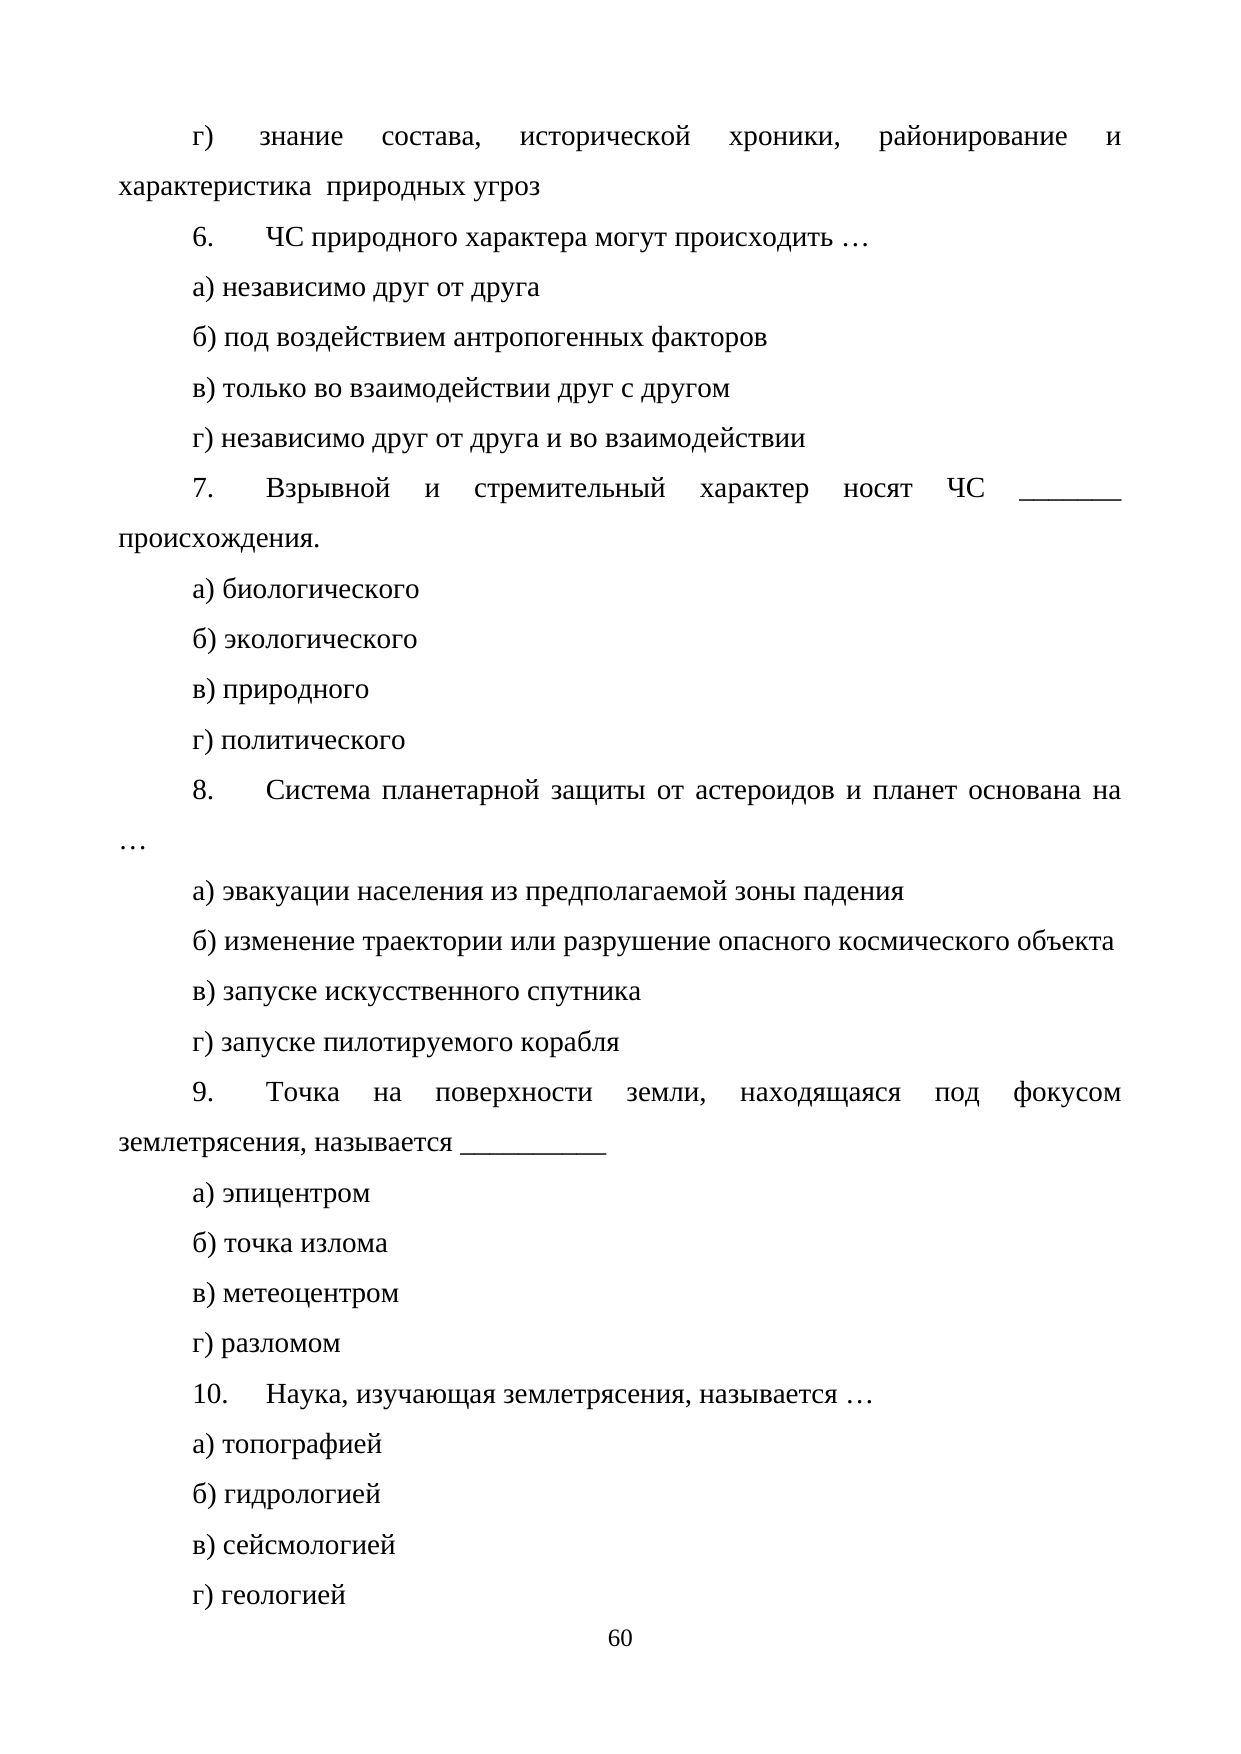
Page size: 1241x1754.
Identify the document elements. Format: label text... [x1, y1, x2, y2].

list Взрывной и стремительный характер носят ЧС _______ происхождения. [118, 470, 1122, 554]
text б) гидрологией [118, 1477, 1122, 1510]
text а) эвакуации населения из предполагаемой зоны падения [118, 873, 1122, 906]
list Наука, изучающая землетрясения, называется … [118, 1376, 1122, 1409]
text а) эпицентром [118, 1175, 1122, 1208]
list Точка на поверхности земли, находящаяся под фокусом землетрясения, называется __________ [118, 1074, 1122, 1158]
text а) независимо друг от друга [118, 269, 1122, 303]
text в) только во взаимодействии друг с другом [118, 370, 1122, 403]
text г) знание состава, исторической хроники, районирование и характеристика природных угроз [118, 118, 1122, 202]
list Система планетарной защиты от астероидов и планет основана на … [118, 772, 1122, 856]
text г) независимо друг от друга и во взаимодействии [118, 420, 1122, 453]
text г) разломом [118, 1326, 1122, 1359]
text а) биологического [118, 571, 1122, 604]
text в) метеоцентром [118, 1275, 1122, 1309]
text в) запуске искусственного спутника [118, 973, 1122, 1007]
text г) запуске пилотируемого корабля [118, 1024, 1122, 1057]
text а) топографией [118, 1426, 1122, 1460]
text в) сейсмологией [118, 1527, 1122, 1560]
text г) геологией [118, 1577, 1122, 1611]
text б) под воздействием антропогенных факторов [118, 319, 1122, 353]
list ЧС природного характера могут происходить … [118, 219, 1122, 252]
text б) изменение траектории или разрушение опасного космического объекта [118, 923, 1122, 957]
text б) экологического [118, 621, 1122, 655]
text в) природного [118, 672, 1122, 705]
text б) точка излома [118, 1225, 1122, 1258]
text г) политического [118, 722, 1122, 755]
